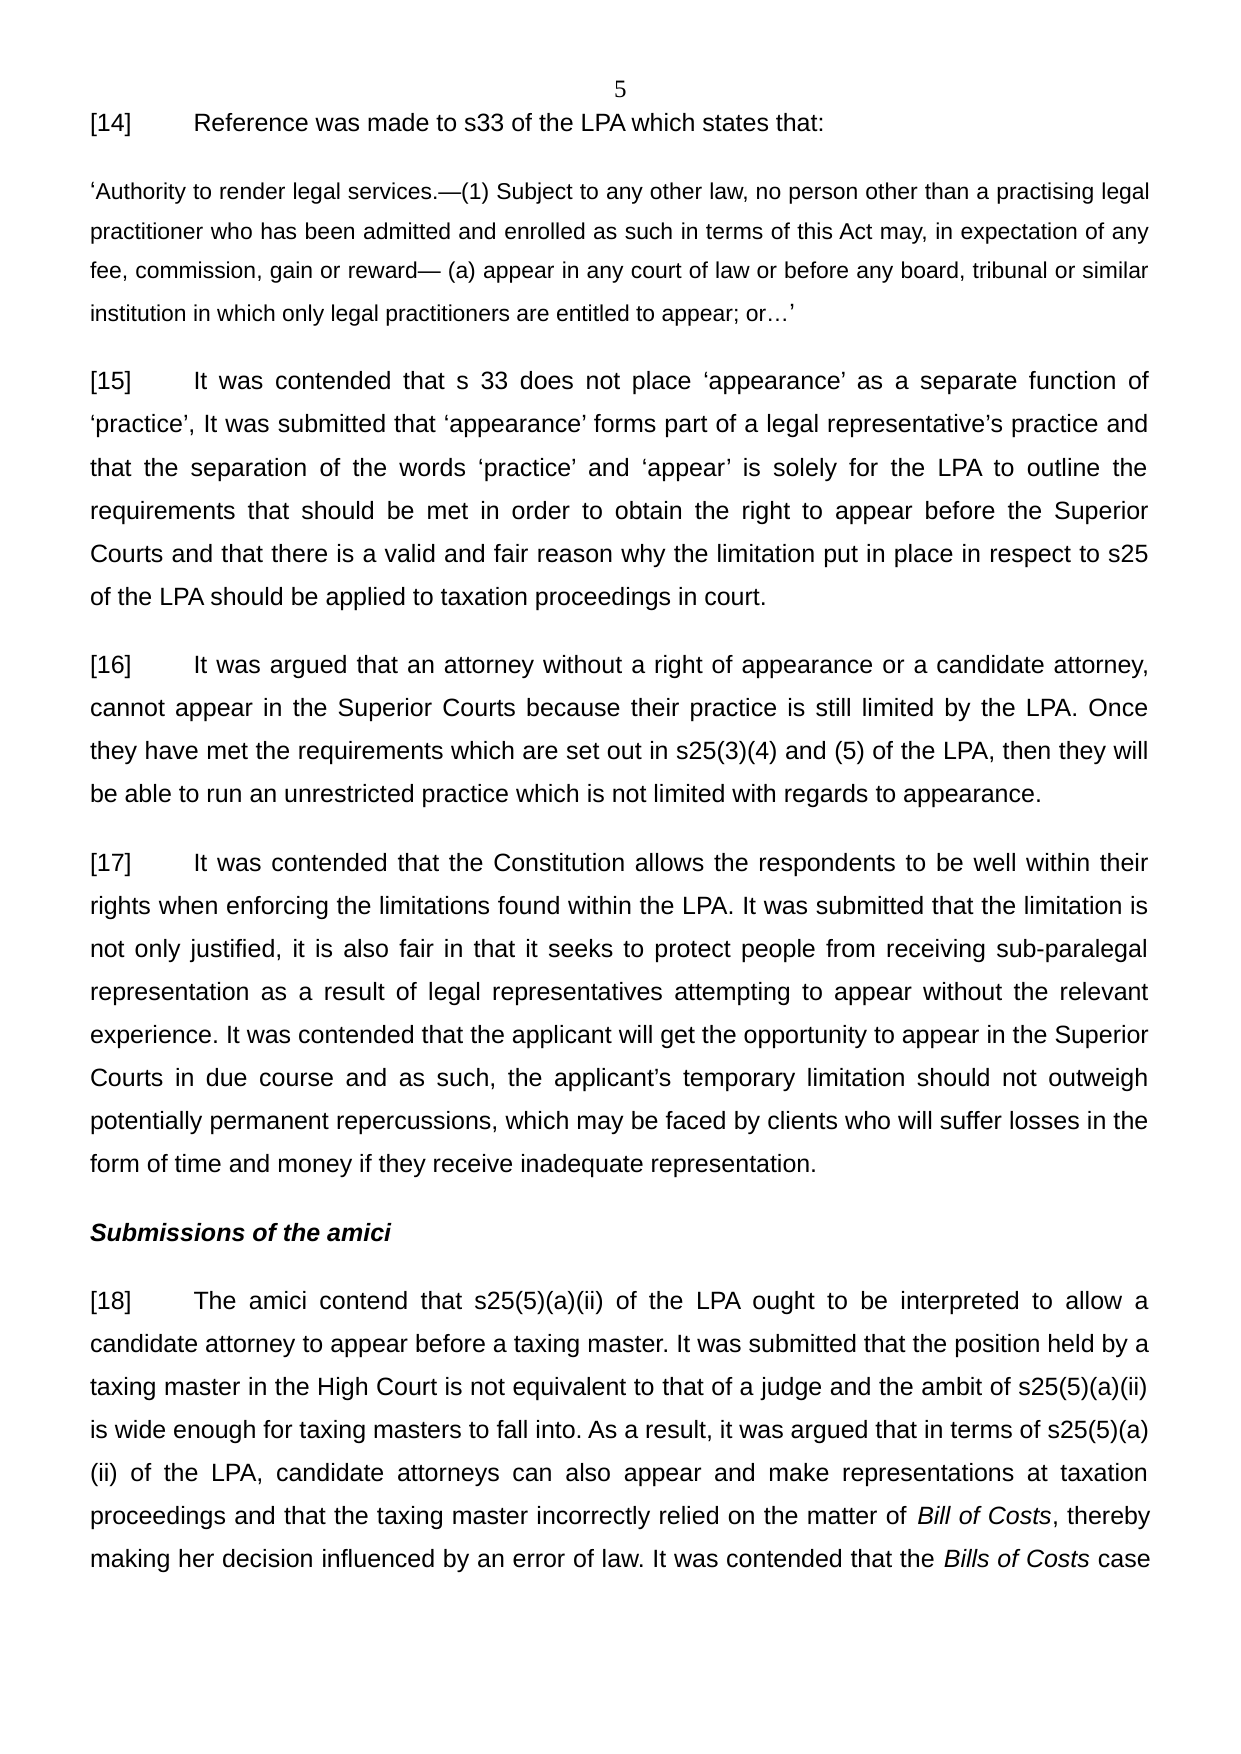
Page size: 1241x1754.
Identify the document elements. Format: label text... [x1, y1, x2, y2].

list ‘Authority to render legal services.—(1) Subject to any other law, no person other than a practising legal practitioner who has been admitted and enrolled as such in terms of this Act may, in expectation of any fee, commission, gain or reward— (a) appear in any court of law or before any board, tribunal or similar institution in which only legal practitioners are entitled to appear; or…’ [90, 176, 1150, 327]
list [14] Reference was made to s33 of the LPA which states that: [90, 108, 1150, 137]
list [16] It was argued that an attorney without a right of appearance or a candidate attorney, cannot appear in the Superior Courts because their practice is still limited by the LPA. Once they have met the requirements which are set out in s25(3)(4) and (5) of the LPA, then they will be able to run an unrestricted practice which is not limited with regards to appearance. [90, 650, 1150, 808]
list [17] It was contended that the Constitution allows the respondents to be well within their rights when enforcing the limitations found within the LPA. It was submitted that the limitation is not only justified, it is also fair in that it seeks to protect people from receiving sub-paralegal representation as a result of legal representatives attempting to appear without the relevant experience. It was contended that the applicant will get the opportunity to appear in the Superior Courts in due course and as such, the applicant’s temporary limitation should not outweigh potentially permanent repercussions, which may be faced by clients who will suffer losses in the form of time and money if they receive inadequate representation. [90, 847, 1150, 1178]
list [90, 1286, 1150, 1573]
list [15] It was contended that s 33 does not place ‘appearance’ as a separate function of ‘practice’, It was submitted that ‘appearance’ forms part of a legal representative’s practice and that the separation of the words ‘practice’ and ‘appear’ is solely for the LPA to outline the requirements that should be met in order to obtain the right to appear before the Superior Courts and that there is a valid and fair reason why the limitation put in place in respect to s25 of the LPA should be applied to taxation proceedings in court. [90, 366, 1150, 611]
list Submissions of the amici [90, 1217, 1150, 1246]
